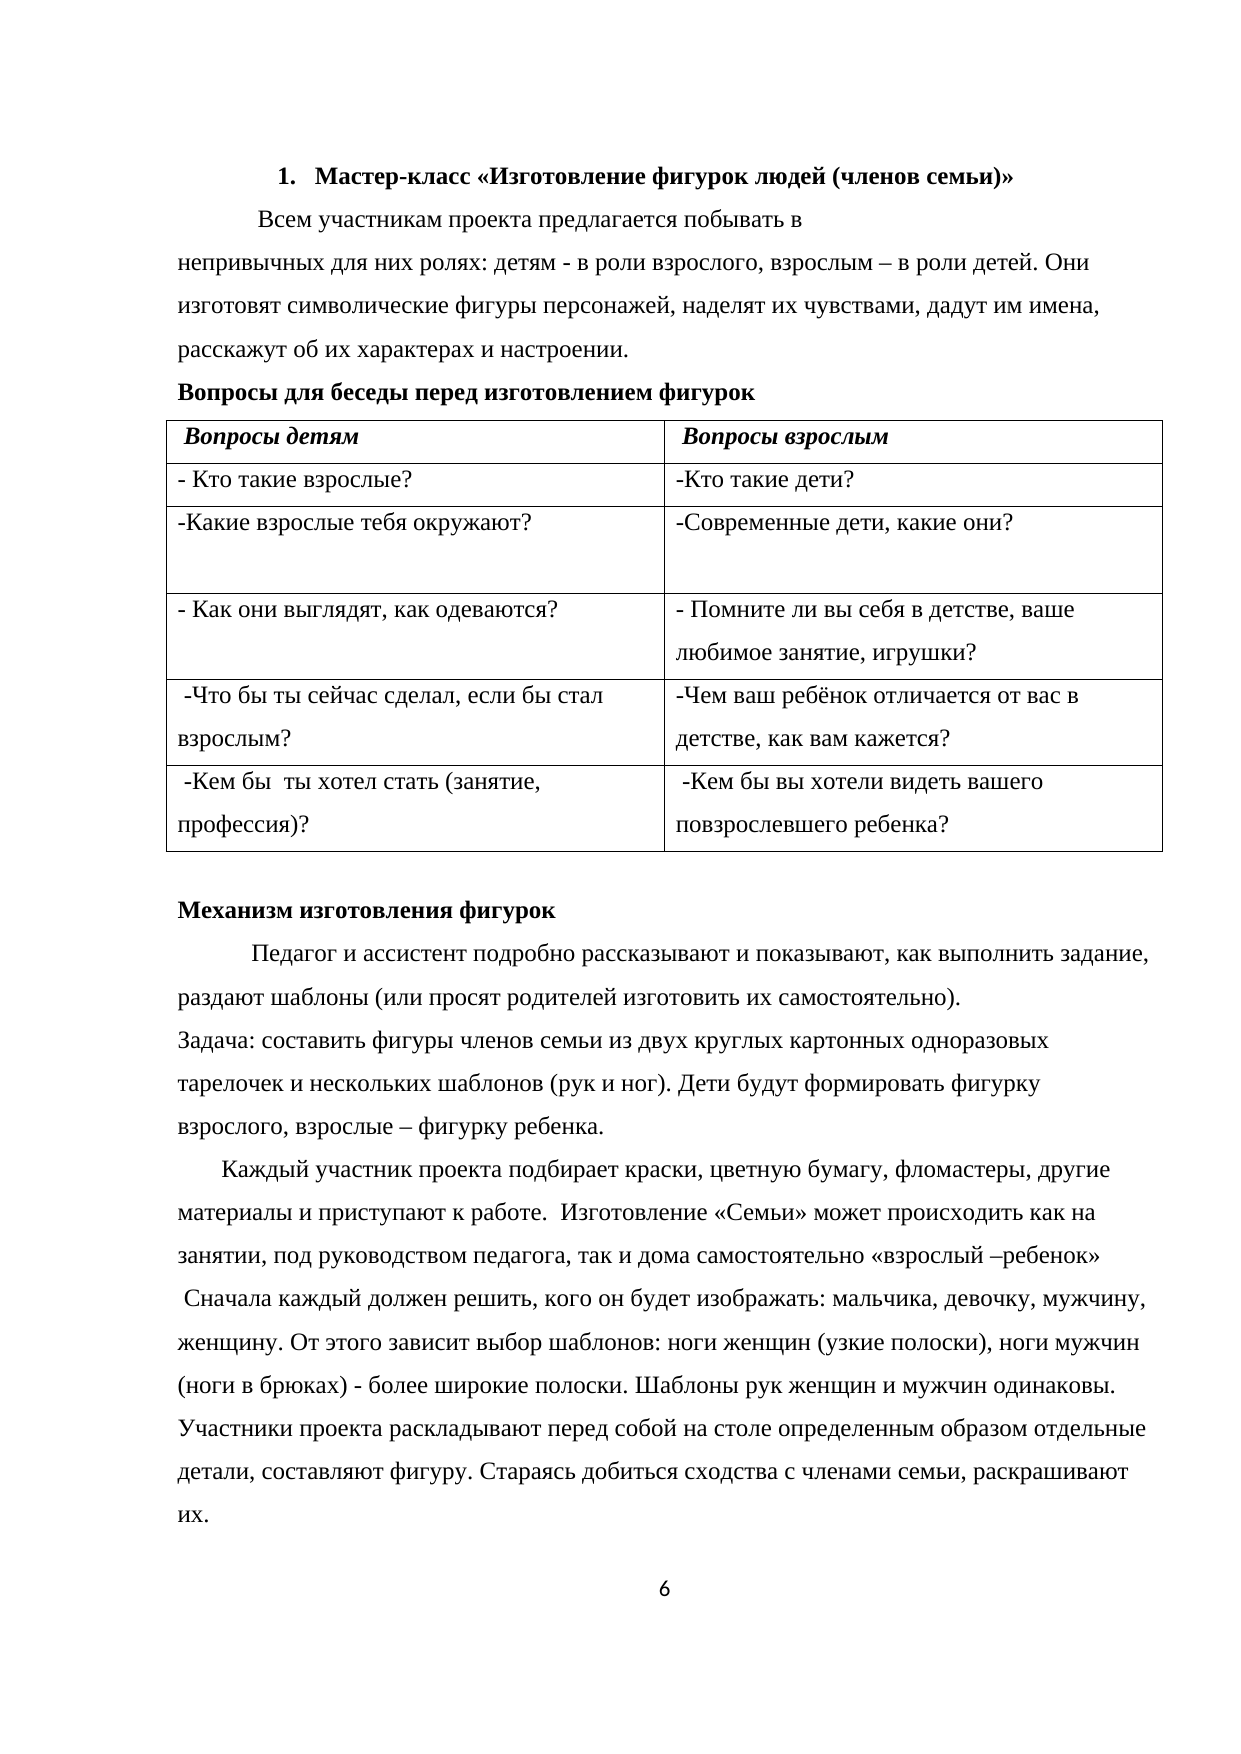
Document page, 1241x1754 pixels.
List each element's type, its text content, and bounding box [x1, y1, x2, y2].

table_cell - Кто такие взрослые? [167, 464, 664, 506]
table_cell - Помните ли вы себя в детстве, ваше любимое занятие, игрушки? [665, 594, 1162, 679]
table_cell -Кем бы вы хотели видеть вашего повзрослевшего ребенка? [665, 766, 1162, 851]
table_header Вопросы взрослым [665, 421, 1162, 463]
text Вопросы для беседы перед изготовлением фигурок [177, 377, 1152, 406]
table_header Вопросы детям [167, 421, 664, 463]
table_cell -Современные дети, какие они? [665, 507, 1162, 593]
text Педагог и ассистент подробно рассказывают и показывают, как выполнить задание, раздают шаблоны (или просят родителей изготовить их самостоятельно). [177, 938, 1152, 1010]
table_cell -Кем бы ты хотел стать (занятие, профессия)? [167, 766, 664, 851]
list Мастер-класс «Изготовление фигурок людей (членов семьи)» [140, 161, 1152, 190]
table_cell -Какие взрослые тебя окружают? [167, 507, 664, 593]
table_cell - Как они выглядят, как одеваются? [167, 594, 664, 679]
text непривычных для них ролях: детям - в роли взрослого, взрослым – в роли детей. Они изготовят символические фигуры персонажей, наделят их чувствами, дадут им имена, расскажут об их характерах и настроении. [177, 247, 1152, 362]
text Задача: составить фигуры членов семьи из двух круглых картонных одноразовых тарелочек и нескольких шаблонов (рук и ног). Дети будут формировать фигурку взрослого, взрослые – фигурку ребенка. [177, 1025, 1152, 1140]
text Сначала каждый должен решить, кого он будет изображать: мальчика, девочку, мужчину, женщину. От этого зависит выбор шаблонов: ноги женщин (узкие полоски), ноги мужчин (ноги в брюках) - более широкие полоски. Шаблоны рук женщин и мужчин одинаковы. Участники проекта раскладывают перед собой на столе определенным образом отдельные детали, составляют фигуру. Стараясь добиться сходства с членами семьи, раскрашивают их. [177, 1283, 1152, 1528]
table_cell -Чем ваш ребёнок отличается от вас в детстве, как вам кажется? [665, 680, 1162, 765]
table_cell -Кто такие дети? [665, 464, 1162, 506]
text Механизм изготовления фигурок [177, 895, 1152, 924]
text Каждый участник проекта подбирает краски, цветную бумагу, фломастеры, другие материалы и приступают к работе. Изготовление «Семьи» может происходить как на занятии, под руководством педагога, так и дома самостоятельно «взрослый –ребенок» [177, 1154, 1152, 1269]
text Всем участникам проекта предлагается побывать в [177, 204, 1152, 233]
table_cell -Что бы ты сейчас сделал, если бы стал взрослым? [167, 680, 664, 765]
